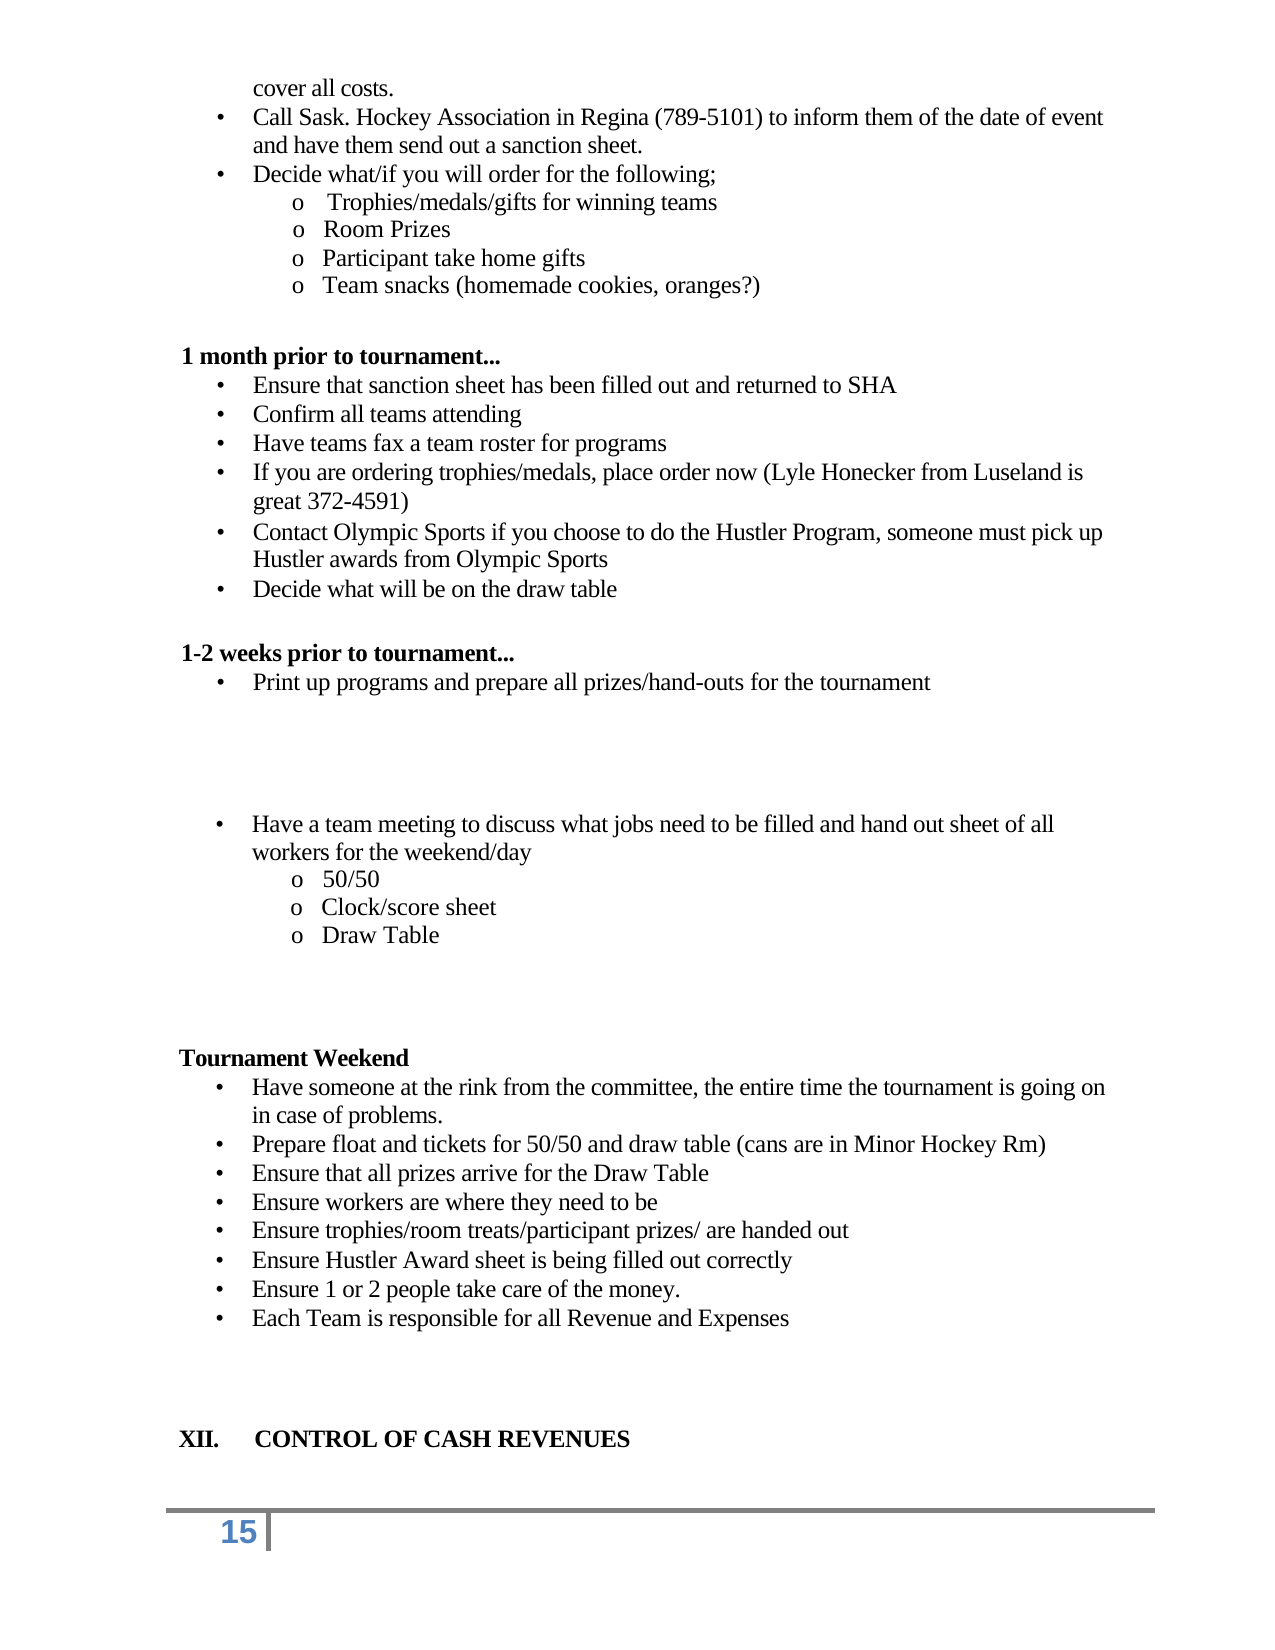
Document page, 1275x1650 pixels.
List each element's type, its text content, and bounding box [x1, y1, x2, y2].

text o Clock/score sheet [290, 894, 1167, 921]
list Ensure that all prizes arrive for the Draw Table [215, 1158, 1167, 1187]
text 1-2 weeks prior to tournament... [181, 638, 1167, 667]
text Tournament Weekend [179, 1044, 1167, 1072]
list Contact Olympic Sports if you choose to do the Hustler Program, someone must pick up Hustler awards from Olympic Sports [216, 517, 1167, 573]
list Ensure Hustler Award sheet is being filled out correctly [215, 1245, 1167, 1274]
text o Draw Table [291, 922, 1167, 949]
text o Participant take home gifts [292, 244, 1167, 272]
list Prepare float and tickets for 50/50 and draw table (cans are in Minor Hockey Rm) [215, 1129, 1167, 1158]
list Ensure trophies/room treats/participant prizes/ are handed out [215, 1216, 1167, 1245]
text • Have a team meeting to discuss what jobs need to be filled and hand out sheet of all workers for the weekend/day [215, 811, 1118, 866]
text • Print up programs and prepare all prizes/hand-outs for the tournament [216, 667, 1167, 696]
text 1 month prior to tournament... [181, 341, 1167, 370]
text XII. CONTROL OF CASH REVENUES [178, 1424, 1167, 1453]
list Have teams fax a team roster for programs [216, 429, 1167, 457]
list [216, 74, 1167, 102]
text o Trophies/medals/gifts for winning teams [292, 188, 1167, 216]
text o Team snacks (homemade cookies, oranges?) [292, 272, 1167, 299]
list Ensure that sanction sheet has been filled out and returned to SHA [216, 371, 1167, 399]
list Call Sask. Hockey Association in Regina (789-5101) to inform them of the date of event and have them send out a sanction sheet. [216, 103, 1167, 159]
list Decide what will be on the draw table [216, 574, 1167, 603]
list Confirm all teams attending [216, 400, 1167, 428]
list Ensure workers are where they need to be [215, 1187, 1167, 1216]
list Decide what/if you will order for the following; [216, 161, 1167, 188]
list If you are ordering trophies/medals, place order now (Lyle Honecker from Luseland is great 372-4591) [216, 458, 1167, 515]
list Have someone at the rink from the committee, the entire time the tournament is going on in case of problems. [215, 1073, 1167, 1129]
list Ensure 1 or 2 people take care of the money. [215, 1274, 1167, 1303]
list Each Team is responsible for all Revenue and Expenses [215, 1303, 1167, 1332]
text o 50/50 [291, 866, 1167, 893]
text o Room Prizes [292, 216, 1167, 243]
